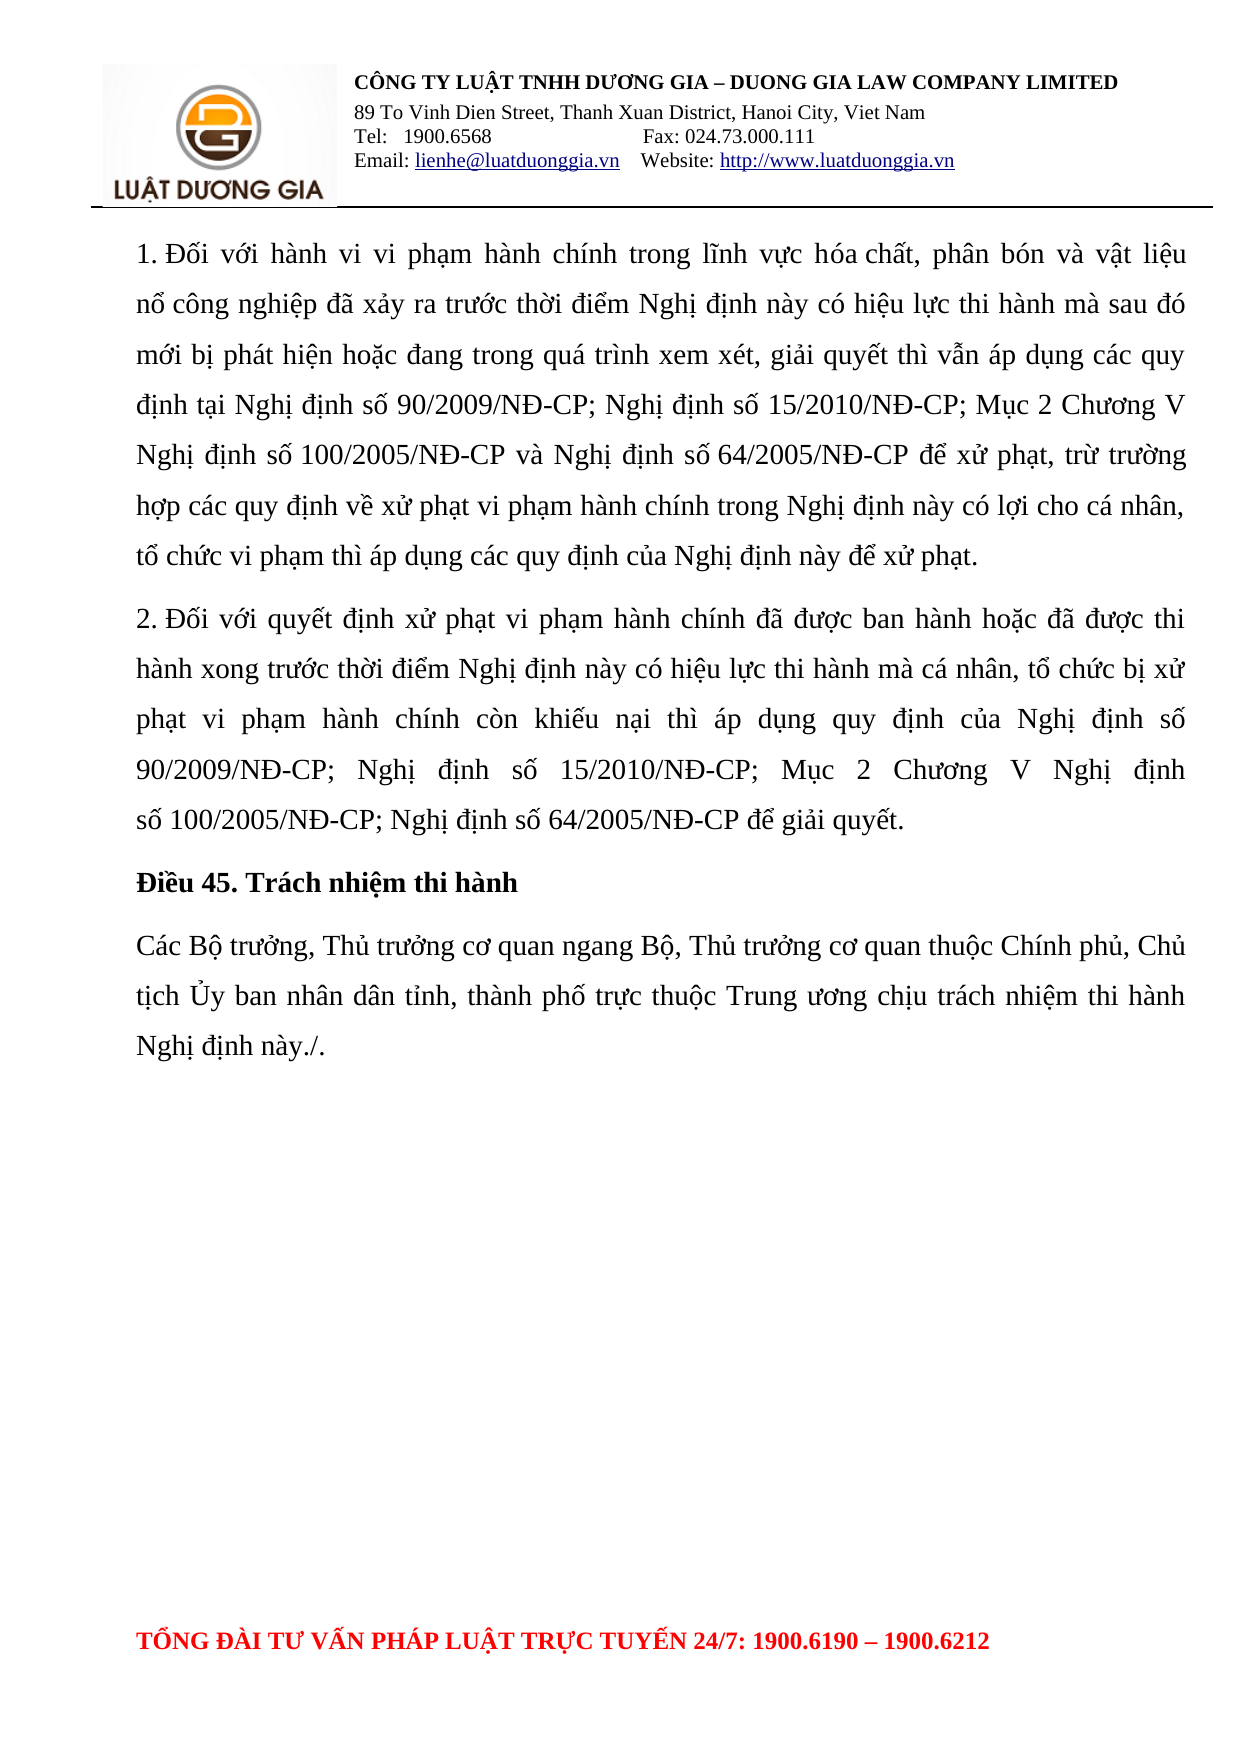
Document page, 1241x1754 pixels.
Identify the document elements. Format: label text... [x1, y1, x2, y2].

picture [102, 64, 338, 207]
text 2. Đối với quyết định xử phạt vi phạm hành chính đã được ban hành hoặc đã được thi hành xong trước thời điểm Nghị định này có hiệu lực thi hành mà cá nhân, tổ chức bị xử phạt vi phạm hành chính còn khiếu nại thì áp dụng quy định của Nghị định số 90/2009/NĐ-CP; Nghị định số 15/2010/NĐ-CP; Mục 2 Chương V Nghị định số 100/2005/NĐ-CP; Nghị định số 64/2005/NĐ-CP để giải quyết. [136, 601, 1187, 836]
text Điều 45. Trách nhiệm thi hành [136, 865, 1187, 898]
text Các Bộ trưởng, Thủ trưởng cơ quan ngang Bộ, Thủ trưởng cơ quan thuộc Chính phủ, Chủ tịch Ủy ban nhân dân tỉnh, thành phố trực thuộc Trung ương chịu trách nhiệm thi hành Nghị định này./. [136, 928, 1187, 1062]
text 1. Đối với hành vi vi phạm hành chính trong lĩnh vực hóa chất, phân bón và vật liệu nổ công nghiệp đã xảy ra trước thời điểm Nghị định này có hiệu lực thi hành mà sau đó mới bị phát hiện hoặc đang trong quá trình xem xét, giải quyết thì vẫn áp dụng các quy định tại Nghị định số 90/2009/NĐ-CP; Nghị định số 15/2010/NĐ-CP; Mục 2 Chương V Nghị định số 100/2005/NĐ-CP và Nghị định số 64/2005/NĐ-CP để xử phạt, trừ trường hợp các quy định về xử phạt vi phạm hành chính trong Nghị định này có lợi cho cá nhân, tổ chức vi phạm thì áp dụng các quy định của Nghị định này để xử phạt. [136, 236, 1187, 572]
